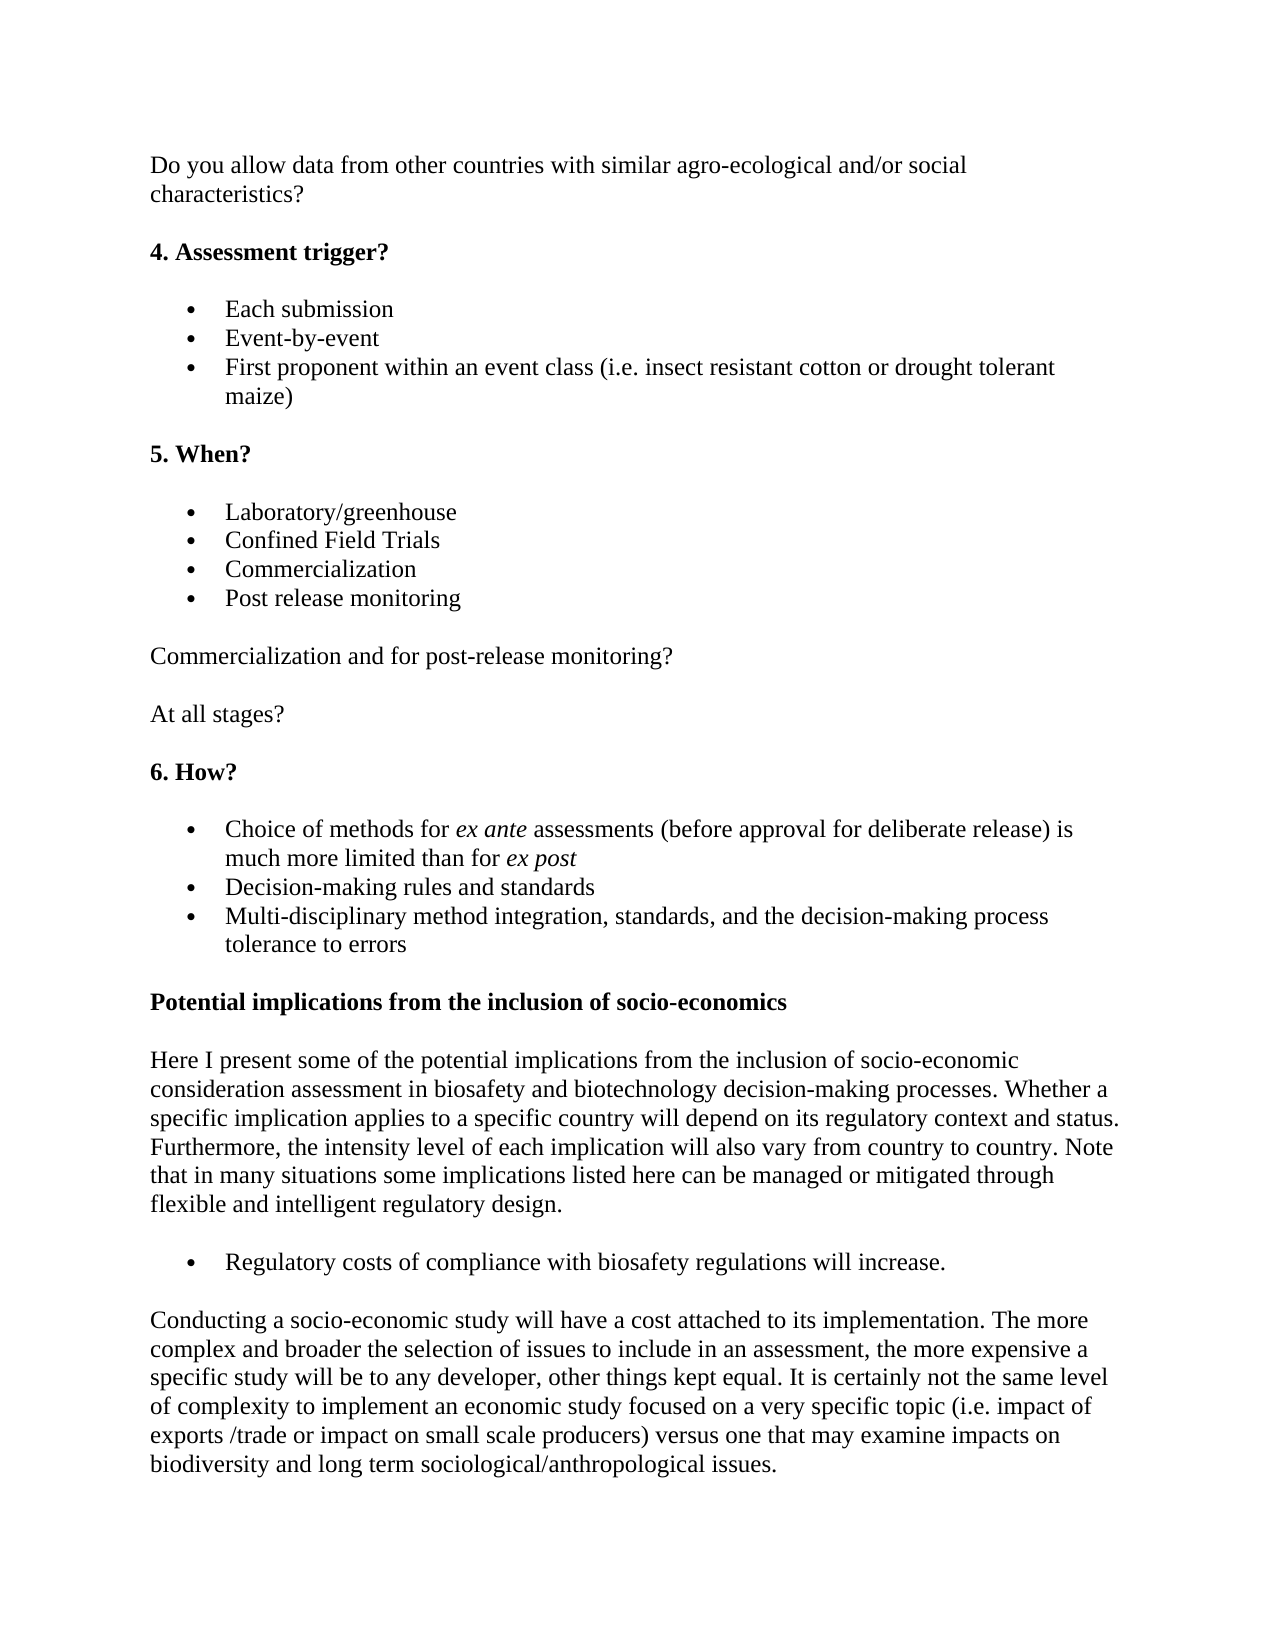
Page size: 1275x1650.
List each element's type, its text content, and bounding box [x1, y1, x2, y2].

list Confined Field Trials [187, 525, 1125, 554]
list First proponent within an event class (i.e. insect resistant cotton or drought tolerant maize) [187, 352, 1125, 409]
text 4. Assessment trigger? [150, 237, 1125, 265]
list Choice of methods for ex ante assessments (before approval for deliberate release) is much more limited than for ex post [187, 814, 1125, 872]
list Event-by-event [187, 323, 1125, 352]
text Conducting a socio-economic study will have a cost attached to its implementation. The more complex and broader the selection of issues to include in an assessment, the more expensive a specific study will be to any developer, other things kept equal. It is certainly not the same level of complexity to implement an economic study focused on a very specific topic (i.e. impact of exports /trade or impact on small scale producers) versus one that may examine impacts on biodiversity and long term sociological/anthropological issues. [150, 1305, 1125, 1477]
text At all stages? [150, 699, 1125, 727]
text Commercialization and for post-release monitoring? [150, 641, 1125, 669]
list Laboratory/greenhouse [187, 497, 1125, 525]
text 6. How? [150, 757, 1125, 785]
list Post release monitoring [187, 583, 1125, 612]
text Potential implications from the inclusion of socio-economics [150, 987, 1125, 1016]
text 5. When? [150, 439, 1125, 467]
list Decision-making rules and standards [187, 872, 1125, 901]
text Here I present some of the potential implications from the inclusion of socio-economic consideration assessment in biosafety and biotechnology decision-making processes. Whether a specific implication applies to a specific country will depend on its regulatory context and status. Furthermore, the intensity level of each implication will also vary from country to country. Note that in many situations some implications listed here can be managed or mitigated through flexible and intelligent regulatory design. [150, 1045, 1125, 1218]
list Regulatory costs of compliance with biosafety regulations will increase. [187, 1247, 1125, 1276]
list Commercialization [187, 554, 1125, 583]
list Each submission [187, 294, 1125, 323]
text Do you allow data from other countries with similar agro-ecological and/or social characteristics? [150, 150, 1125, 207]
list Multi-disciplinary method integration, standards, and the decision-making process tolerance to errors [187, 901, 1125, 958]
